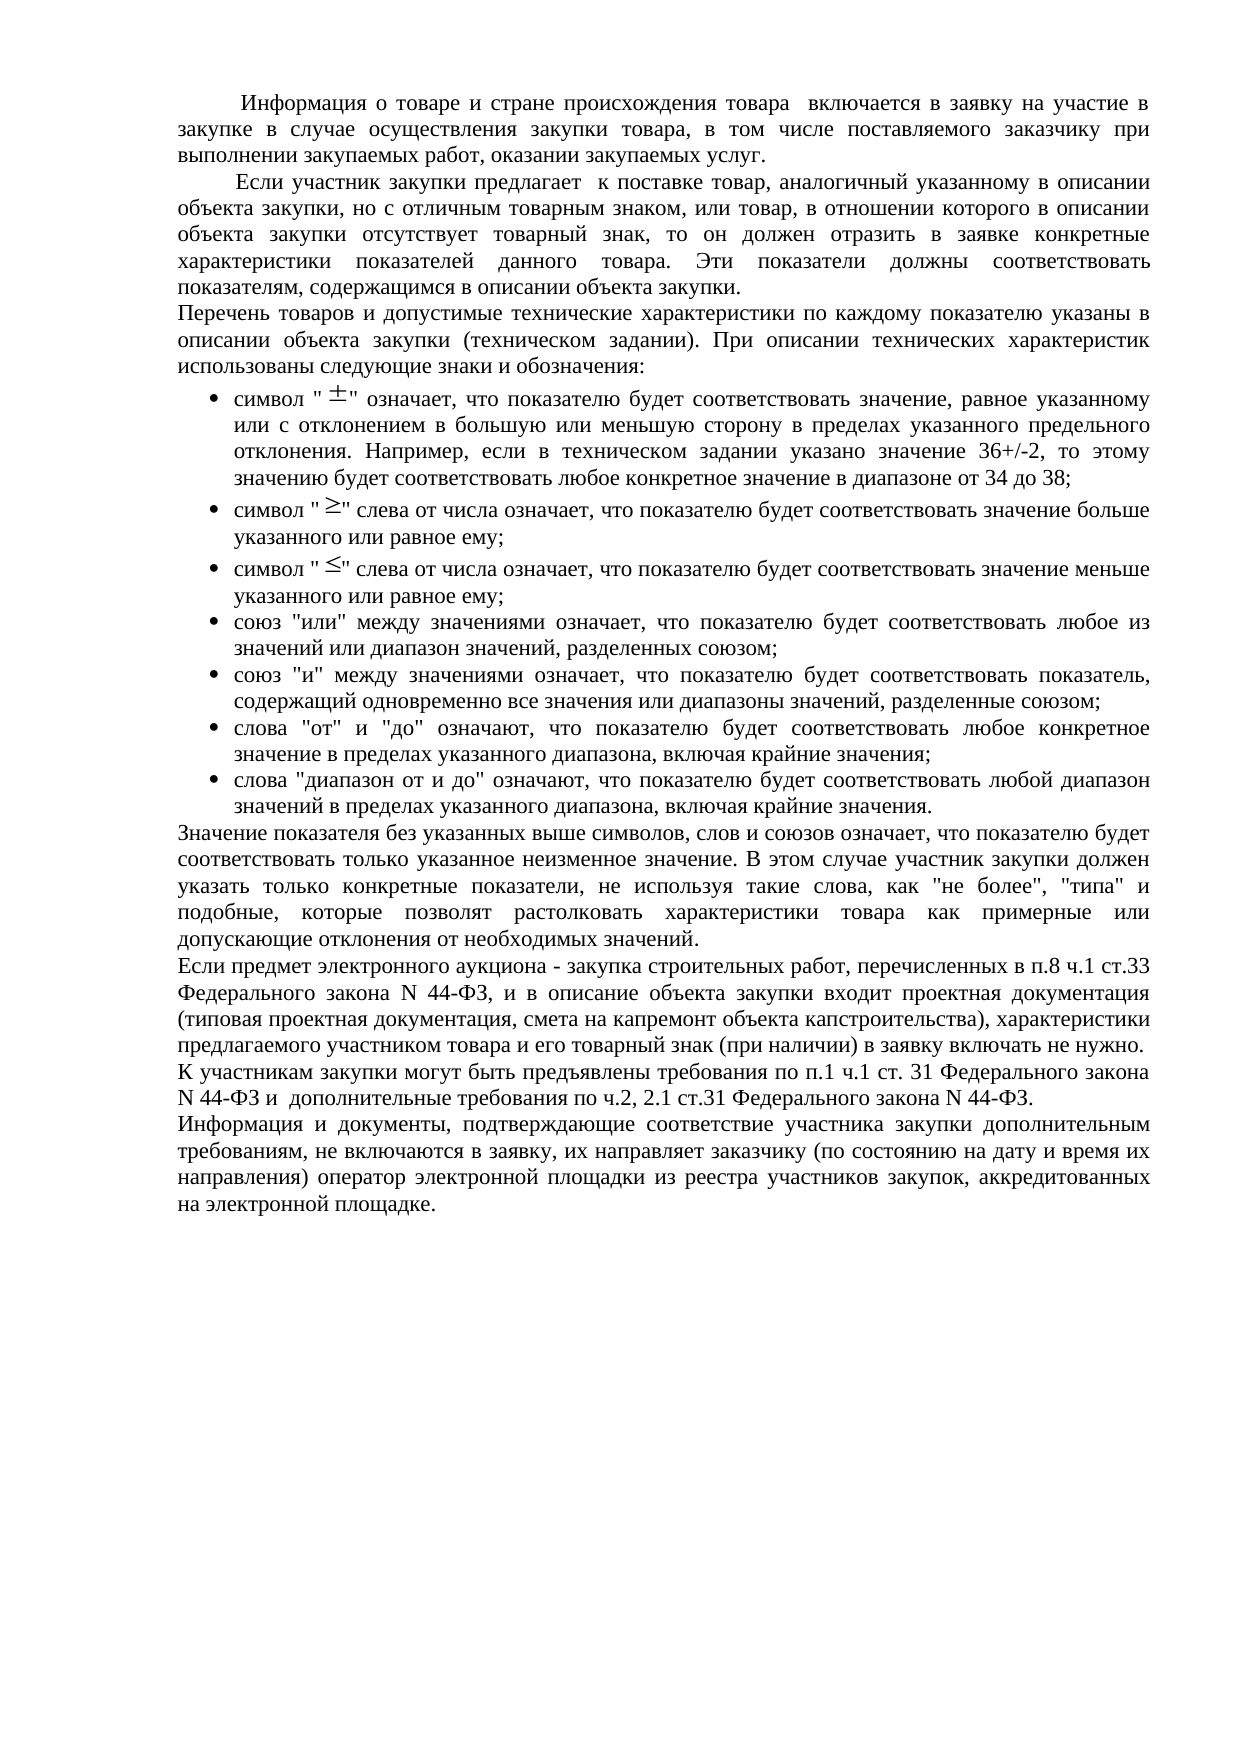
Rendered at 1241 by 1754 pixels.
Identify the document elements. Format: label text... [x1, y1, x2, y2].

list союз "и" между значениями означает, что показателю будет соответствовать показатель, содержащий одновременно все значения или диапазоны значений, разделенные союзом; [210, 661, 1152, 713]
text Значение показателя без указанных выше символов, слов и союзов означает, что показателю будет соответствовать только указанное неизменное значение. В этом случае участник закупки должен указать только конкретные показатели, не используя такие слова, как "не более", "типа" и подобные, которые позволят растолковать характеристики товара как примерные или допускающие отклонения от необходимых значений. [177, 819, 1152, 952]
list символ "" означает, что показателю будет соответствовать значение, равное указанному или с отклонением в большую или меньшую сторону в пределах указанного предельного отклонения. Например, если в техническом задании указано значение 36+/-2, то этому значению будет соответствовать любое конкретное значение в диапазоне от 34 до 38; [210, 378, 1152, 490]
text Информация о товаре и стране происхождения товара включается в заявку на участие в закупке в случае осуществления закупки товара, в том числе поставляемого заказчику при выполнении закупаемых работ, оказании закупаемых услуг. [177, 89, 1152, 168]
list слова "диапазон от и до" означают, что показателю будет соответствовать любой диапазон значений в пределах указанного диапазона, включая крайние значения. [210, 766, 1152, 819]
text Если участник закупки предлагает к поставке товар, аналогичный указанному в описании объекта закупки, но с отличным товарным знаком, или товар, в отношении которого в описании объекта закупки отсутствует товарный знак, то он должен отразить в заявке конкретные характеристики показателей данного товара. Эти показатели должны соответствовать показателям, содержащимся в описании объекта закупки. [177, 168, 1152, 299]
list слова "от" и "до" означают, что показателю будет соответствовать любое конкретное значение в пределах указанного диапазона, включая крайние значения; [210, 713, 1152, 766]
text Информация и документы, подтверждающие соответствие участника закупки дополнительным требованиям, не включаются в заявку, их направляет заказчику (по состоянию на дату и время их направления) оператор электронной площадки из реестра участников закупок, аккредитованных на электронной площадке. [177, 1111, 1152, 1216]
list символ "" слева от числа означает, что показателю будет соответствовать значение больше указанного или равное ему; [210, 490, 1152, 549]
list символ "" слева от числа означает, что показателю будет соответствовать значение меньше указанного или равное ему; [210, 549, 1152, 608]
text Перечень товаров и допустимые технические характеристики по каждому показателю указаны в описании объекта закупки (техническом задании). При описании технических характеристик использованы следующие знаки и обозначения: [177, 299, 1152, 378]
text К участникам закупки могут быть предъявлены требования по п.1 ч.1 ст. 31 Федерального закона N 44-ФЗ и дополнительные требования по ч.2, 2.1 ст.31 Федерального закона N 44-ФЗ. [177, 1058, 1152, 1111]
list союз "или" между значениями означает, что показателю будет соответствовать любое из значений или диапазон значений, разделенных союзом; [210, 608, 1152, 661]
text Если предмет электронного аукциона - закупка строительных работ, перечисленных в п.8 ч.1 ст.33 Федерального закона N 44-ФЗ, и в описание объекта закупки входит проектная документация (типовая проектная документация, смета на капремонт объекта капстроительства), характеристики предлагаемого участником товара и его товарный знак (при наличии) в заявку включать не нужно. [177, 952, 1152, 1058]
